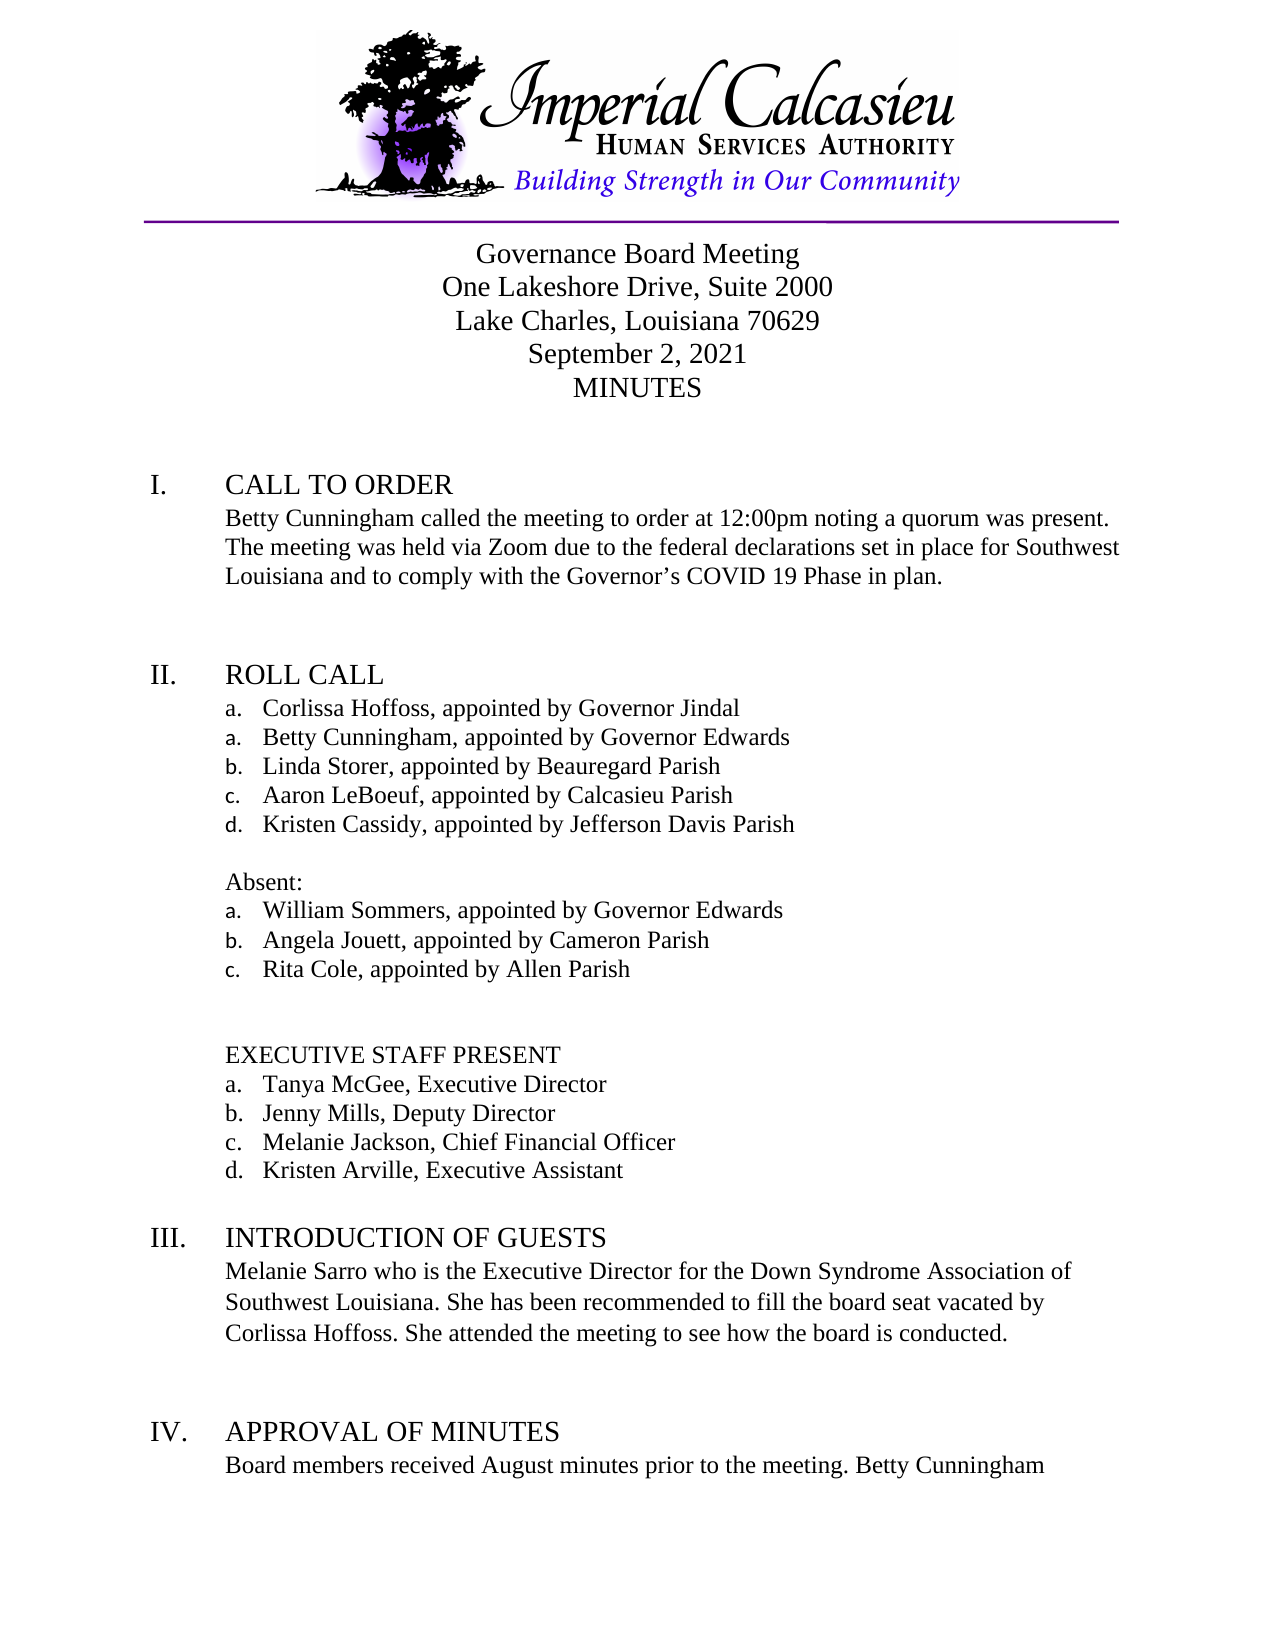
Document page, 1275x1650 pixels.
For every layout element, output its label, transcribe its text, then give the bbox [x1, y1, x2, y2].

text Corlissa Hoffoss. She attended the meeting to see how the board is conducted. [150, 1318, 1125, 1347]
text September 2, 2021 [150, 337, 1125, 370]
text II. ROLL CALL [150, 657, 1125, 691]
list Tanya McGee, Executive Director [225, 1069, 1125, 1098]
list Corlissa Hoffoss, appointed by Governor Jindal [225, 693, 1125, 722]
text IV. APPROVAL OF MINUTES [150, 1414, 1125, 1448]
text Absent: [187, 867, 1125, 896]
text Southwest Louisiana. She has been recommended to fill the board seat vacated by [150, 1287, 1125, 1316]
list Aaron LeBoeuf, appointed by Calcasieu Parish [225, 780, 1125, 809]
list Melanie Jackson, Chief Financial Officer [225, 1127, 1125, 1155]
text One Lakeshore Drive, Suite 2000 [150, 269, 1125, 303]
text Lake Charles, Louisiana 70629 [150, 303, 1125, 337]
list Linda Storer, appointed by Beauregard Parish [225, 751, 1125, 780]
list Jenny Mills, Deputy Director [225, 1098, 1125, 1127]
text EXECUTIVE STAFF PRESENT [187, 1040, 1125, 1069]
text Board members received August minutes prior to the meeting. Betty Cunningham [193, 1450, 1125, 1479]
picture [315, 30, 960, 202]
text I. CALL TO ORDER [150, 467, 1125, 501]
text Melanie Sarro who is the Executive Director for the Down Syndrome Association of [150, 1256, 1125, 1285]
list Betty Cunningham, appointed by Governor Edwards [225, 722, 1125, 751]
text III. INTRODUCTION OF GUESTS [150, 1220, 1125, 1254]
list Kristen Cassidy, appointed by Jefferson Davis Parish [225, 809, 1125, 838]
text Governance Board Meeting [150, 236, 1125, 269]
list Rita Cole, appointed by Allen Parish [225, 954, 1125, 983]
text Betty Cunningham called the meeting to order at 12:00pm noting a quorum was present. The meeting was held via Zoom due to the federal declarations set in place for Southwest Louisiana and to comply with the Governor’s COVID 19 Phase in plan. [225, 503, 1125, 590]
list William Sommers, appointed by Governor Edwards [225, 896, 1125, 925]
text MINUTES [150, 370, 1125, 404]
list Kristen Arville, Executive Assistant [225, 1155, 1125, 1184]
list Angela Jouett, appointed by Cameron Parish [225, 925, 1125, 954]
